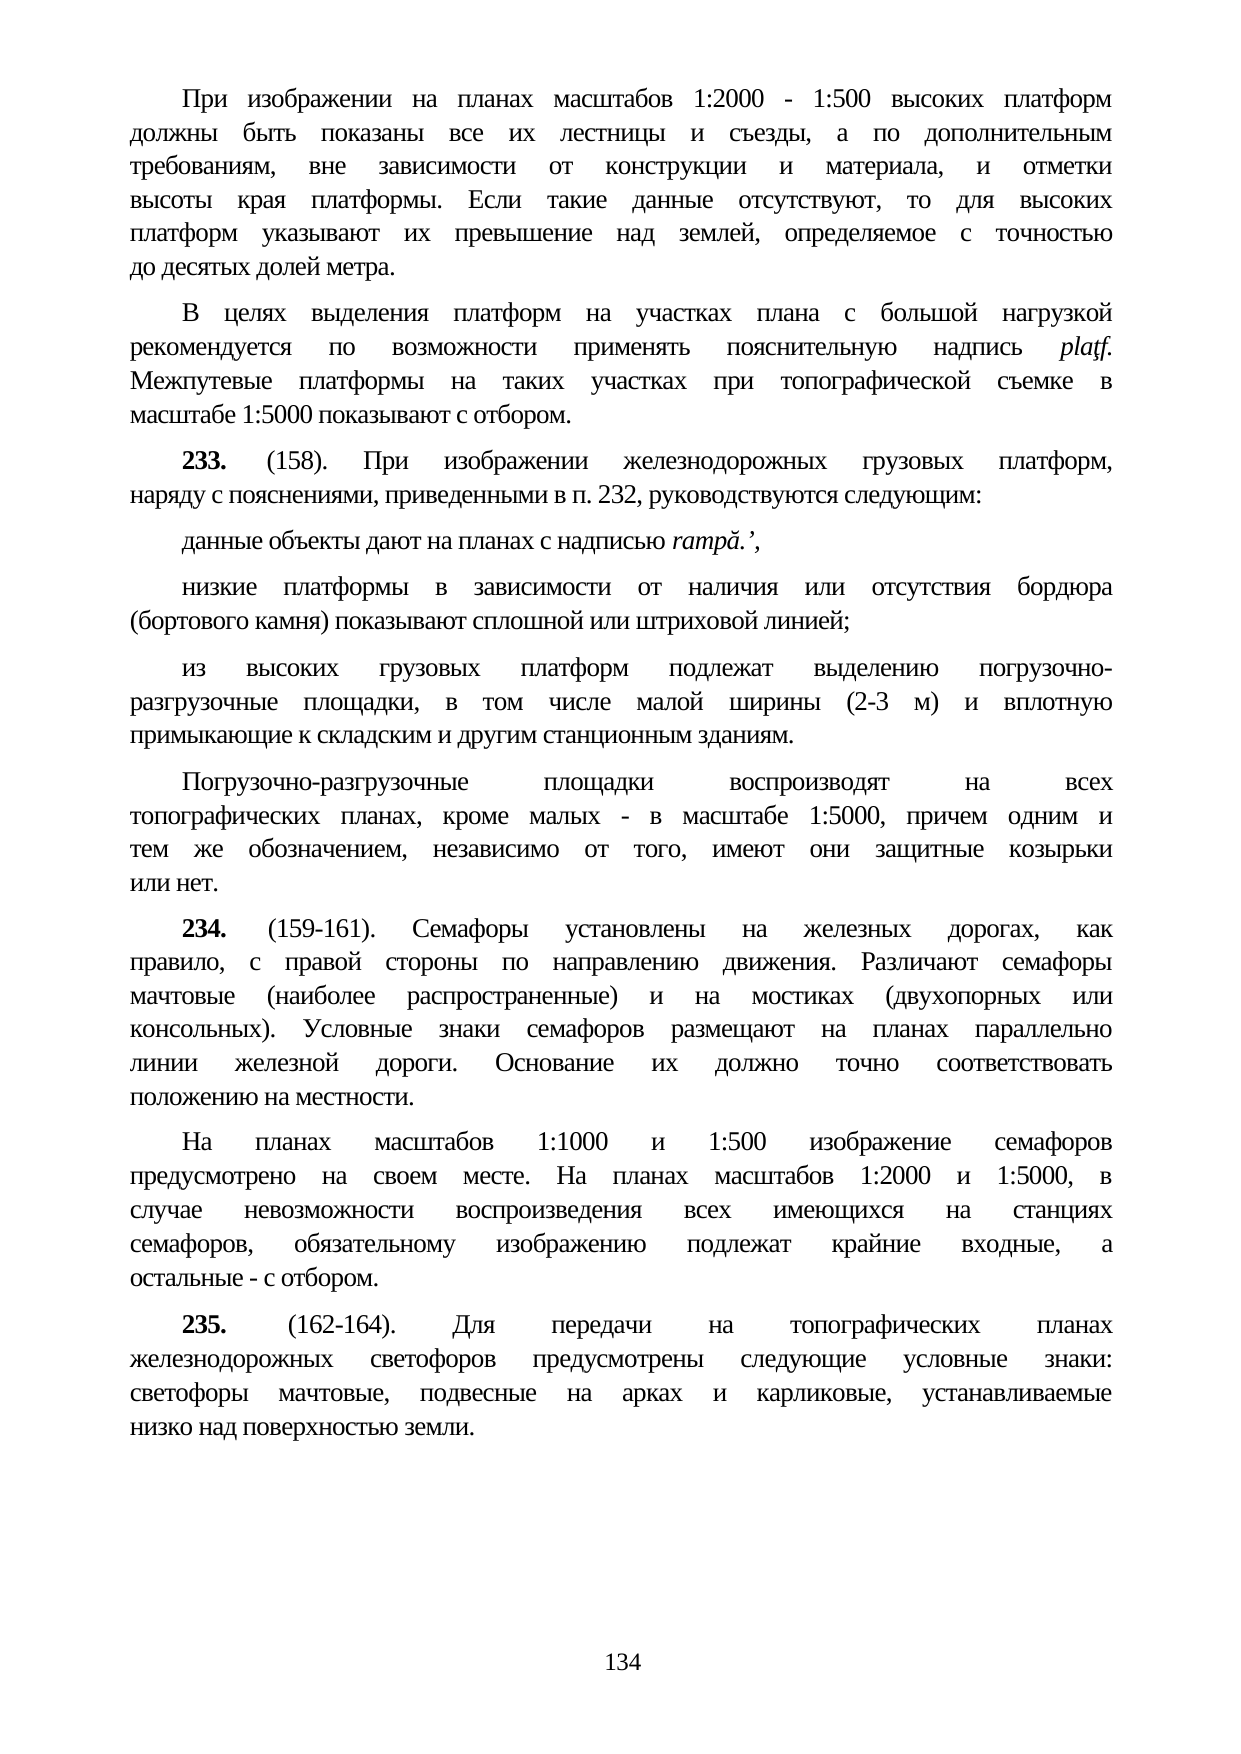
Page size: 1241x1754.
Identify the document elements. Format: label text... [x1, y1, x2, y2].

text 134 [604, 1651, 641, 1676]
text Погрузочно-разгрузочные площадки воспроизводят на всех топографических планах, кроме малых - в масштабе 1:5000, причем одним и тем же обозначением, независимо от того, имеют они защитные козырьки или нет. [129, 764, 1113, 898]
list (162-164). Для передачи на топографических планах железнодорожных светофоров предусмотрены следующие условные знаки: светофоры мачтовые, подвесные на арках и карликовые, устанавливаемые низко над поверхностью земли. [129, 1306, 1113, 1442]
text На планах масштабов 1:1000 и 1:500 изображение семафоров предусмотрено на своем месте. На планах масштабов 1:2000 и 1:5000, в случае невозможности воспроизведения всех имеющихся на станциях семафоров, обязательному изображению подлежат крайние входные, а остальные - с отбором. [129, 1124, 1113, 1293]
text При изображении на планах масштабов 1:2000 - 1:500 высоких платформ должны быть показаны все их лестницы и съезды, а по дополнительным требованиям, вне зависимости от конструкции и материала, и отметки высоты края платформы. Если такие данные отсутствуют, то для высоких платформ указывают их превышение над землей, определяемое с точностью до десятых долей метра. [129, 81, 1113, 282]
text В целях выделения платформ на участках плана с большой нагрузкой рекомендуется по возможности применять пояснительную надпись plaţf. Межпутевые платформы на таких участках при топографической съемке в масштабе 1:5000 показывают с отбором. [129, 294, 1113, 430]
list (159-161). Семафоры установлены на железных дорогах, как правило, с правой стороны по направлению движения. Различают семафоры мачтовые (наиболее распространенные) и на мостиках (двухопорных или консольных). Условные знаки семафоров размещают на планах параллельно линии железной дороги. Основание их должно точно соответствовать положению на местности. [129, 910, 1113, 1112]
text из высоких грузовых платформ подлежат выделению погрузочно- разгрузочные площадки, в том числе малой ширины (2-3 м) и вплотную примыкающие к складским и другим станционным зданиям. [129, 649, 1113, 751]
text низкие платформы в зависимости от наличия или отсутствия бордюра (бортового камня) показывают сплошной или штриховой линией; [129, 568, 1113, 636]
list (158). При изображении железнодорожных грузовых платформ, наряду с пояснениями, приведенными в п. 232, руководствуются следующим: [129, 443, 1113, 510]
text данные объекты дают на планах с надписью rampă.’, [129, 528, 1116, 555]
